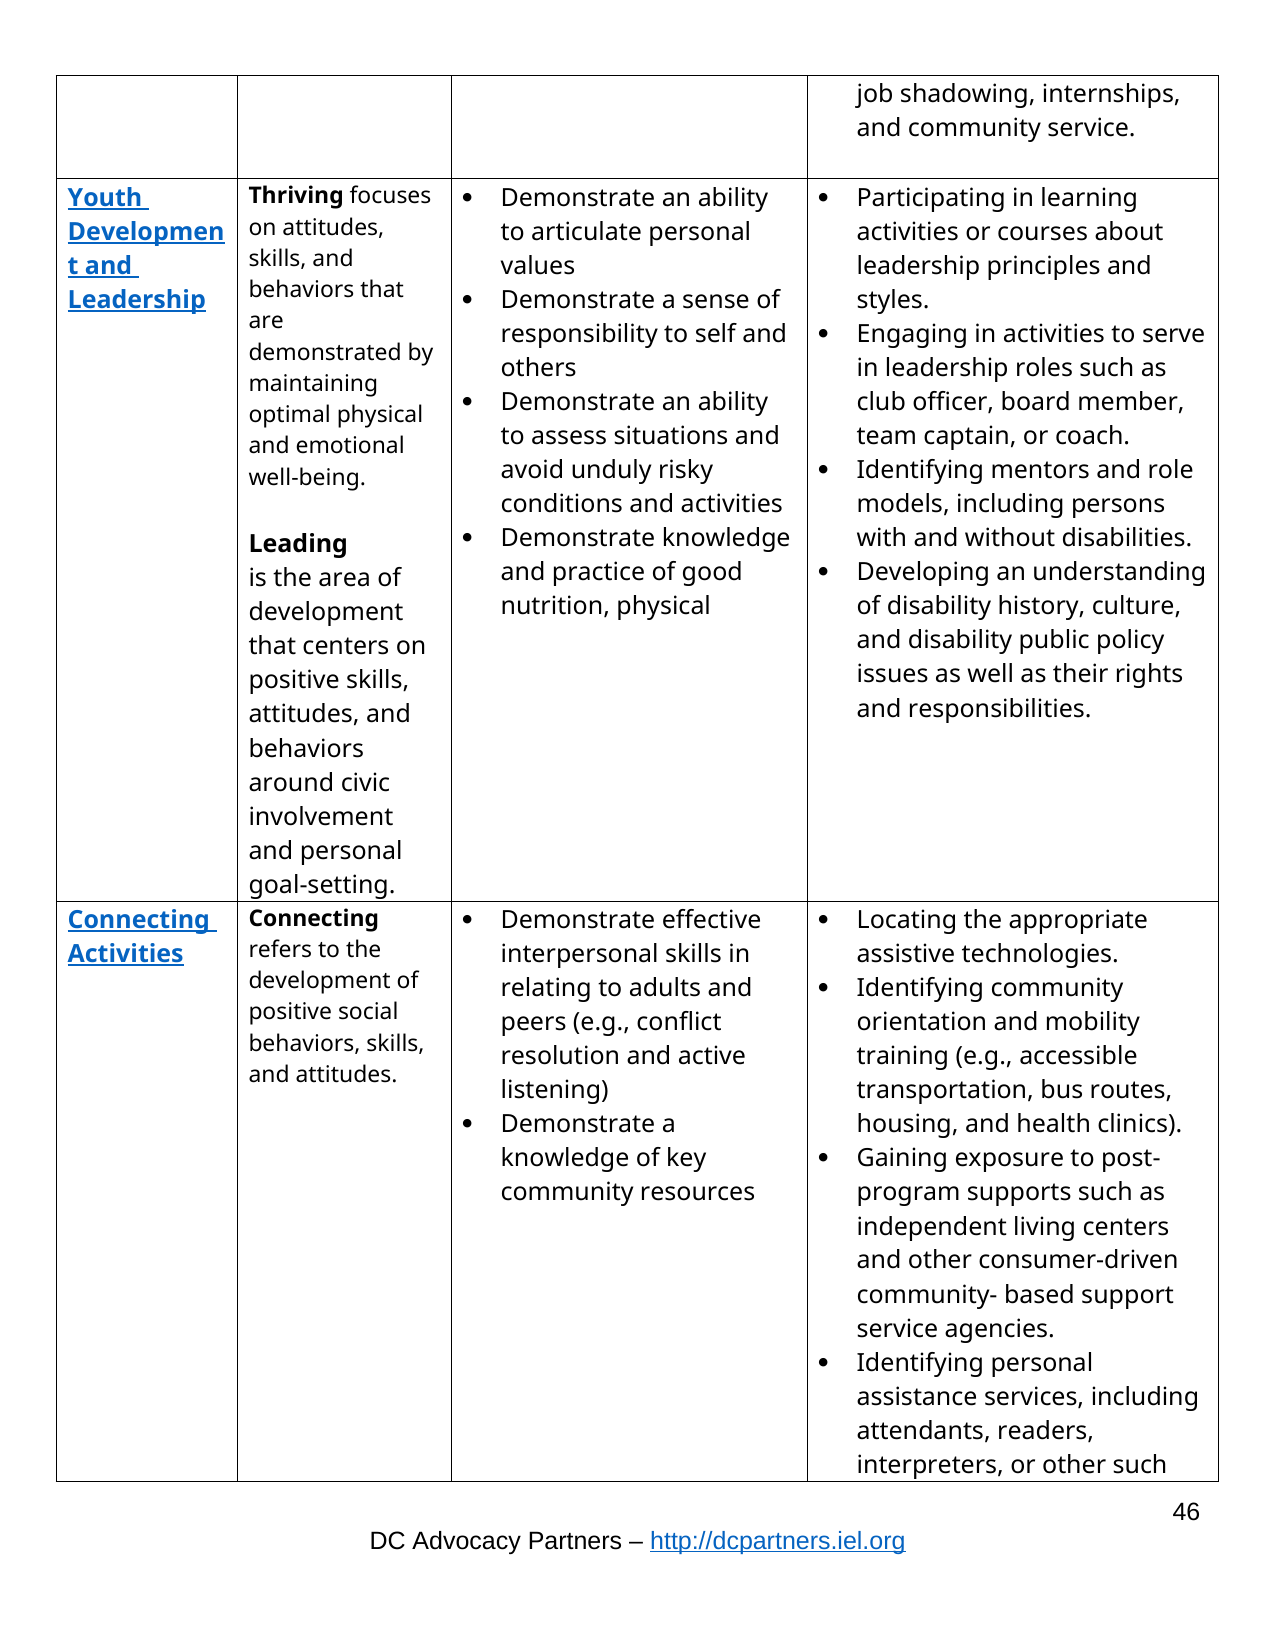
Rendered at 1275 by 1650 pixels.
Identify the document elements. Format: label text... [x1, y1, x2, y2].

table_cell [238, 902, 451, 1481]
table_cell Participating in learning activities or courses about leadership principles and styles. Engaging in activities to serve in leadership roles such as club officer, board member, team captain, or coach. Identifying mentors and role models, including persons with and without disabilities. Developing an understanding of disability history, culture, and disability public policy issues as well as their rights and responsibilities. [808, 179, 1218, 901]
table_cell Youth Development and Leadership [57, 179, 237, 901]
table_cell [452, 76, 807, 178]
table_cell Demonstrate an ability to articulate personal values Demonstrate a sense of responsibility to self and others Demonstrate an ability to assess situations and avoid unduly risky conditions and activities Demonstrate knowledge and practice of good nutrition, physical [452, 179, 807, 901]
table_cell Thriving focuses on attitudes, skills, and behaviors that are demonstrated by maintaining optimal physical and emotional well-being. Leading is the area of development that centers on positive skills, attitudes, and behaviors around civic involvement and personal goal-setting. [238, 179, 451, 901]
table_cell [57, 902, 237, 1481]
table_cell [452, 902, 807, 1481]
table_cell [57, 76, 237, 178]
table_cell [808, 902, 1218, 1481]
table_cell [808, 76, 1218, 178]
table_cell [238, 76, 451, 178]
